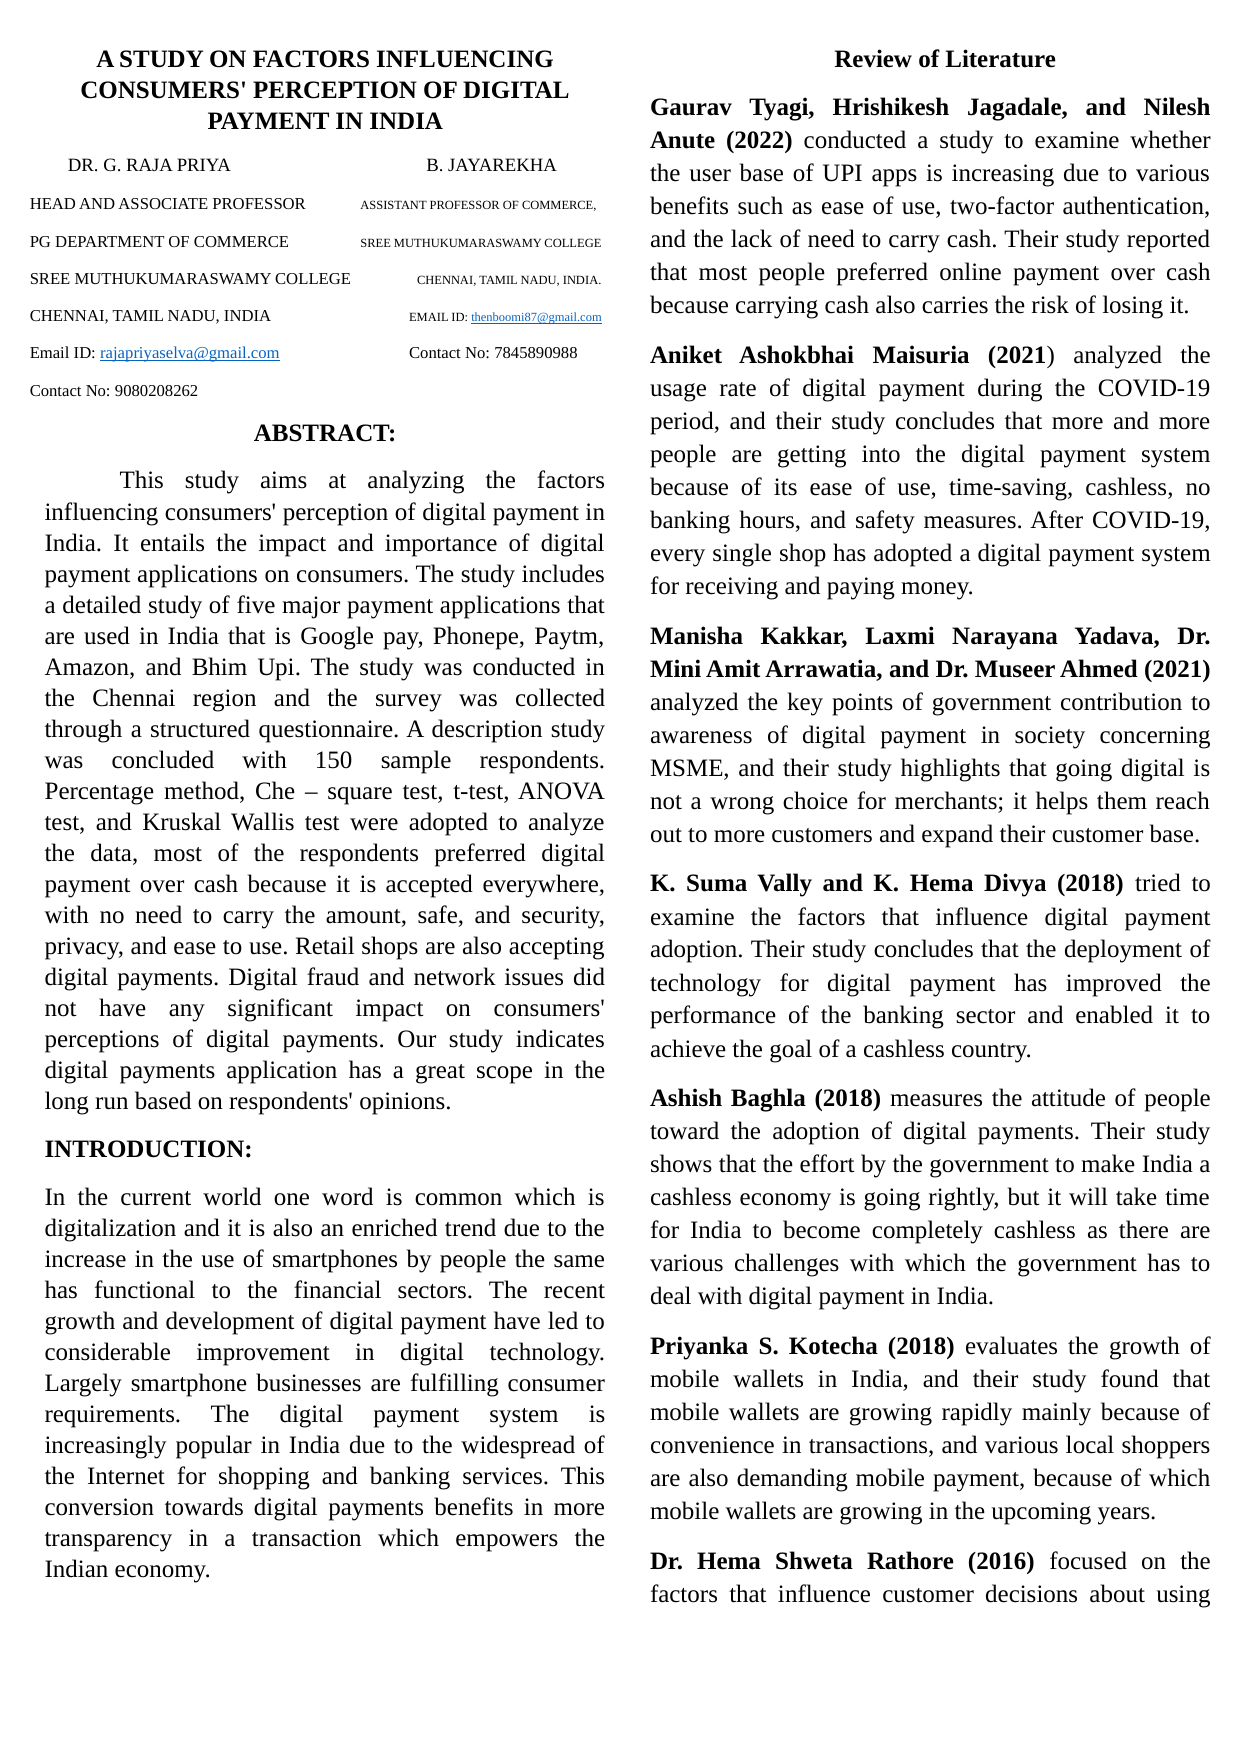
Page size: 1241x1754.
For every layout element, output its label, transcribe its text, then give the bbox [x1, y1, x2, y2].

text HEAD AND ASSOCIATE PROFESSOR ASSISTANT PROFESSOR OF COMMERCE, [29, 194, 606, 213]
text In the current world one word is common which is digitalization and it is also an enriched trend due to the increase in the use of smartphones by people the same has functional to the financial sectors. The recent growth and development of digital payment have led to considerable improvement in digital technology. Largely smartphone businesses are fulfilling consumer requirements. The digital payment system is increasingly popular in India due to the widespread of the Internet for shopping and banking services. This conversion towards digital payments benefits in more transparency in a transaction which empowers the Indian economy. [44, 1182, 606, 1583]
text Priyanka S. Kotecha (2018) evaluates the growth of mobile wallets in India, and their study found that mobile wallets are growing rapidly mainly because of convenience in transactions, and various local shoppers are also demanding mobile payment, because of which mobile wallets are growing in the upcoming years. [650, 1331, 1211, 1525]
text CHENNAI, TAMIL NADU, INDIA EMAIL ID: thenboomi87@gmail.com [29, 306, 606, 325]
text PG DEPARTMENT OF COMMERCE SREE MUTHUKUMARASWAMY COLLEGE [29, 231, 606, 251]
text ABSTRACT: [44, 418, 606, 447]
text Gaurav Tyagi, Hrishikesh Jagadale, and Nilesh Anute (2022) conducted a study to examine whether the user base of UPI apps is increasing due to various benefits such as ease of use, two-factor authentication, and the lack of need to carry cash. Their study reported that most people preferred online payment over cash because carrying cash also carries the risk of losing it. [650, 92, 1211, 319]
text SREE MUTHUKUMARASWAMY COLLEGE CHENNAI, TAMIL NADU, INDIA. [29, 269, 606, 288]
text K. Suma Vally and K. Hema Divya (2018) tried to examine the factors that influence digital payment adoption. Their study concludes that the deployment of technology for digital payment has improved the performance of the banking sector and enabled it to achieve the goal of a cashless country. [650, 868, 1211, 1062]
text INTRODUCTION: [44, 1134, 606, 1163]
text Review of Literature [650, 44, 1240, 73]
text This study aims at analyzing the factors influencing consumers' perception of digital payment in India. It entails the impact and importance of digital payment applications on consumers. The study includes a detailed study of five major payment applications that are used in India that is Google pay, Phonepe, Paytm, Amazon, and Bhim Upi. The study was conducted in the Chennai region and the survey was collected through a structured questionnaire. A description study was concluded with 150 sample respondents. Percentage method, Che – square test, t-test, ANOVA test, and Kruskal Wallis test were adopted to analyze the data, most of the respondents preferred digital payment over cash because it is accepted everywhere, with no need to carry the amount, safe, and security, privacy, and ease to use. Retail shops are also accepting digital payments. Digital fraud and network issues did not have any significant impact on consumers' perceptions of digital payments. Our study indicates digital payments application has a great scope in the long run based on respondents' opinions. [44, 466, 606, 1115]
text Manisha Kakkar, Laxmi Narayana Yadava, Dr. Mini Amit Arrawatia, and Dr. Museer Ahmed (2021) analyzed the key points of government contribution to awareness of digital payment in society concerning MSME, and their study highlights that going digital is not a wrong choice for merchants; it helps them reach out to more customers and expand their customer base. [650, 621, 1211, 848]
text Email ID: rajapriyaselva@gmail.com Contact No: 7845890988 [29, 343, 606, 362]
text DR. G. RAJA PRIYA B. JAYAREKHA [44, 154, 606, 176]
text Aniket Ashokbhai Maisuria (2021) analyzed the usage rate of digital payment during the COVID-19 period, and their study concludes that more and more people are getting into the digital payment system because of its ease of use, time-saving, cashless, no banking hours, and safety measures. After COVID-19, every single shop has adopted a digital payment system for receiving and paying money. [650, 340, 1211, 600]
text Contact No: 9080208262 [29, 381, 606, 400]
text A STUDY ON FACTORS INFLUENCING CONSUMERS' PERCEPTION OF DIGITAL PAYMENT IN INDIA [44, 44, 606, 135]
text Ashish Baghla (2018) measures the attitude of people toward the adoption of digital payments. Their study shows that the effort by the government to make India a cashless economy is going rightly, but it will take time for India to become completely cashless as there are various challenges with which the government has to deal with digital payment in India. [650, 1083, 1211, 1310]
